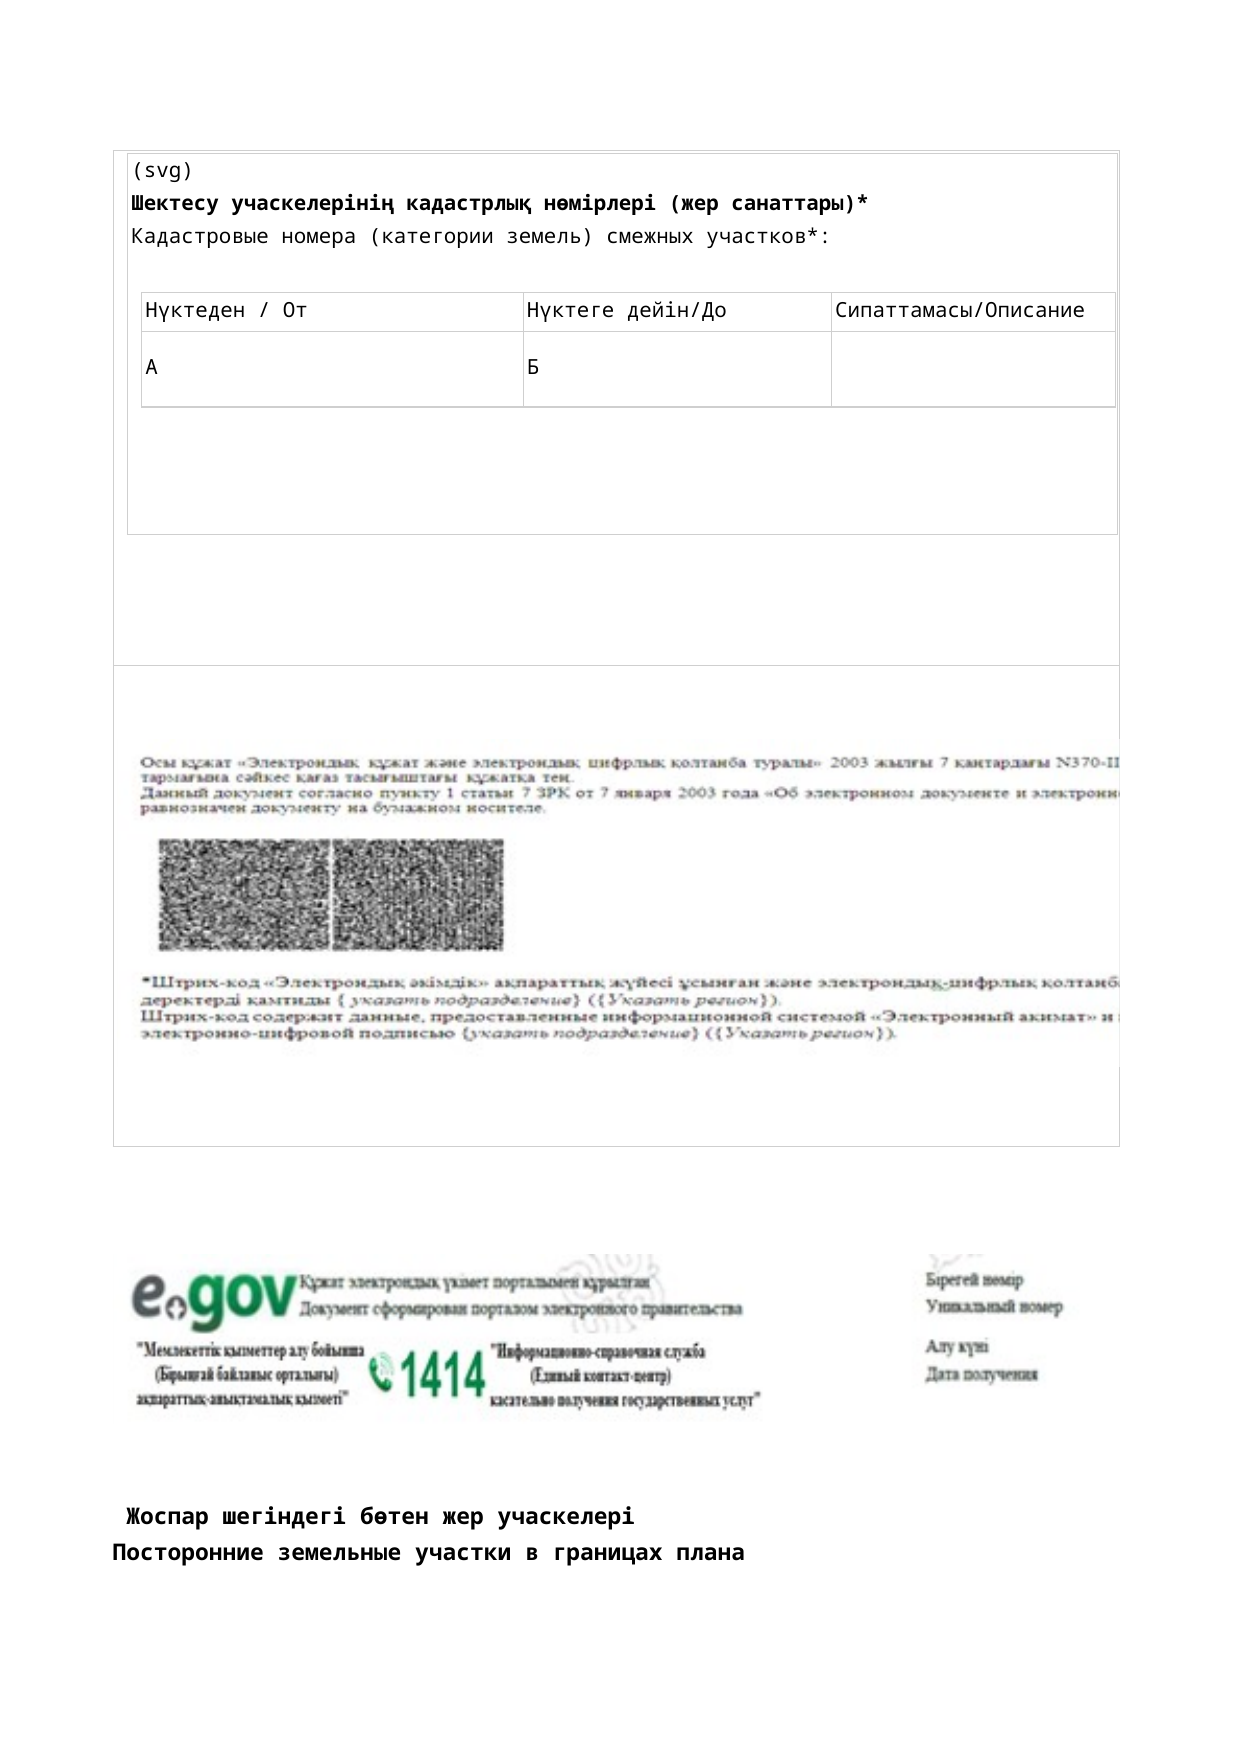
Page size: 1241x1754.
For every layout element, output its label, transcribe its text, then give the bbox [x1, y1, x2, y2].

picture [112, 1254, 1090, 1424]
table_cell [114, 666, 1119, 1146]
picture [116, 739, 1120, 1067]
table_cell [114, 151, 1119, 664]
text Жоспар шегіндегі бөтен жер учаскелері Посторонние земельные участки в границах плана [112, 1500, 1128, 1567]
